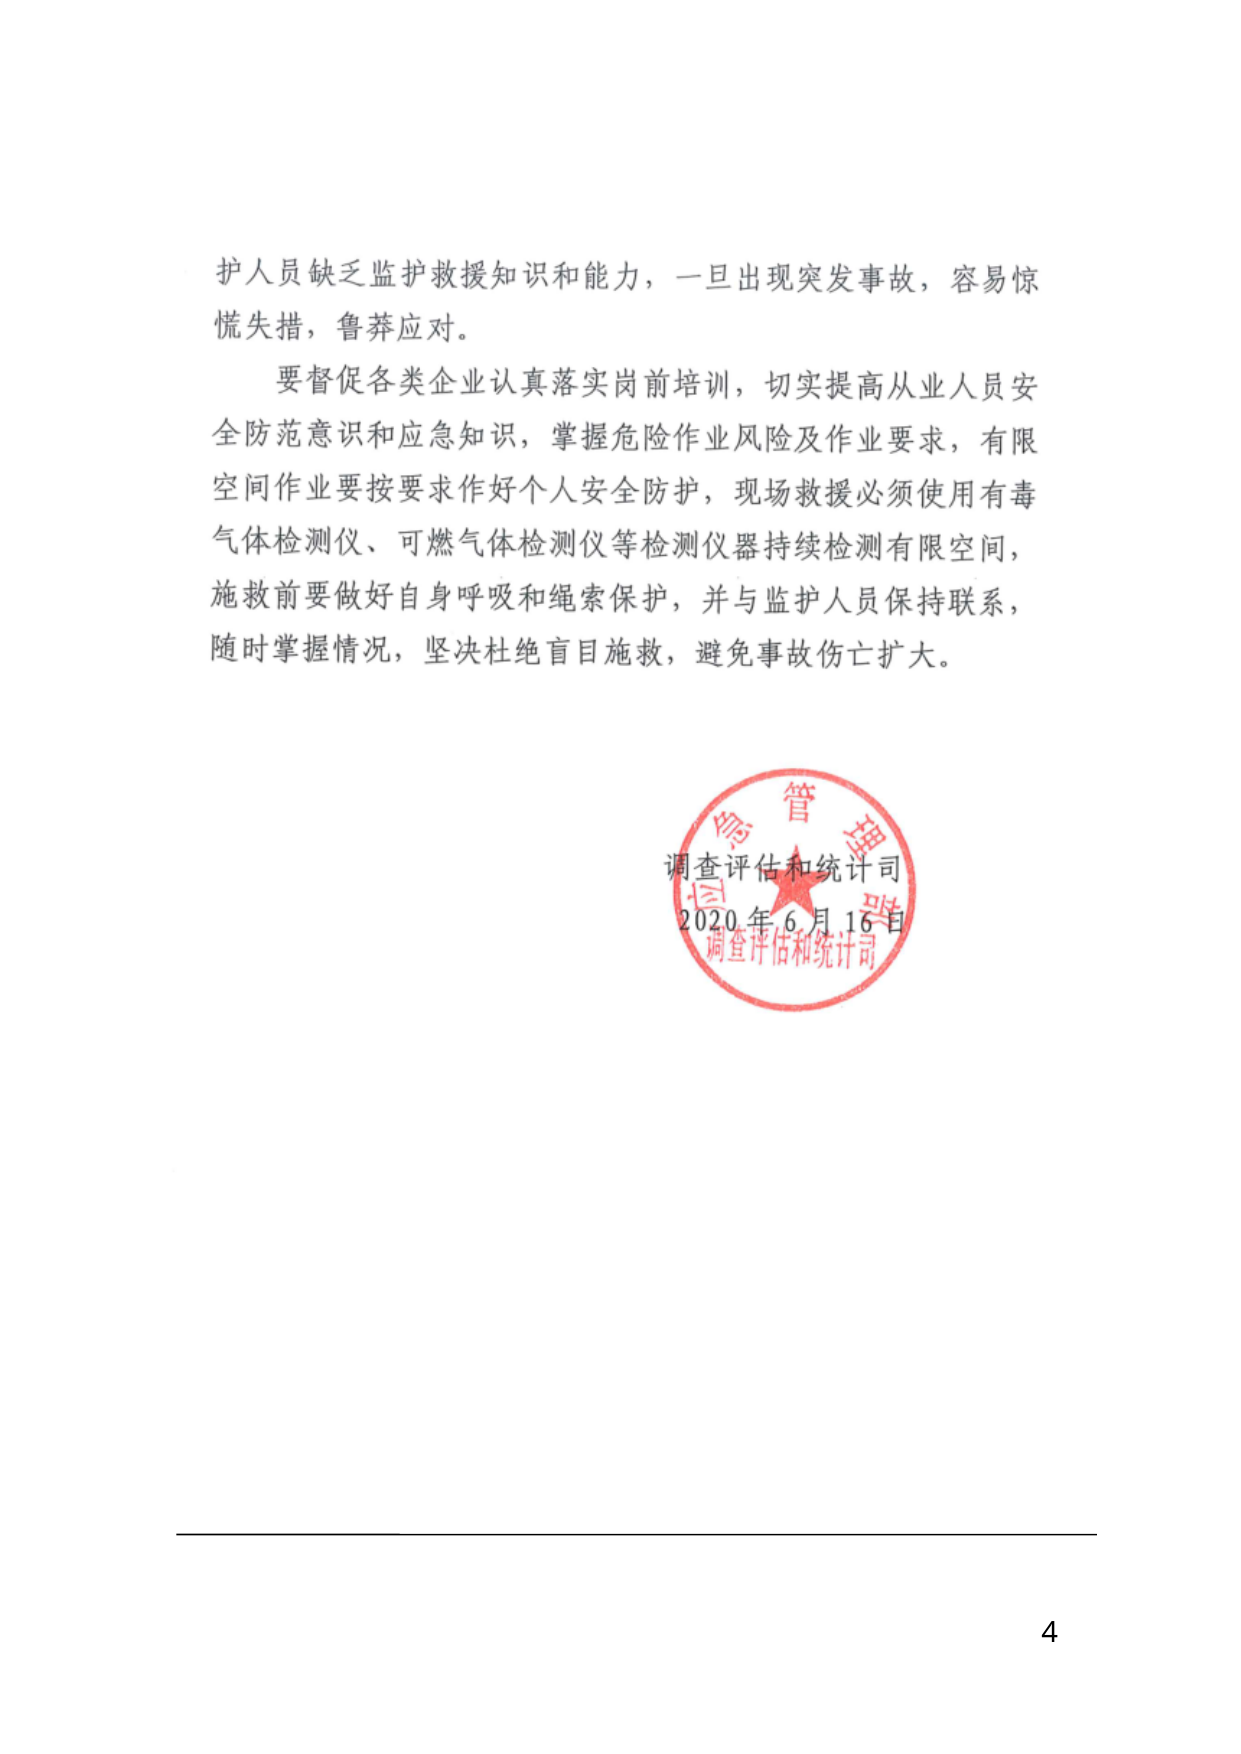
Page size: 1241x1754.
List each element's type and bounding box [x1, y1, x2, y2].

picture [165, 232, 1094, 1455]
